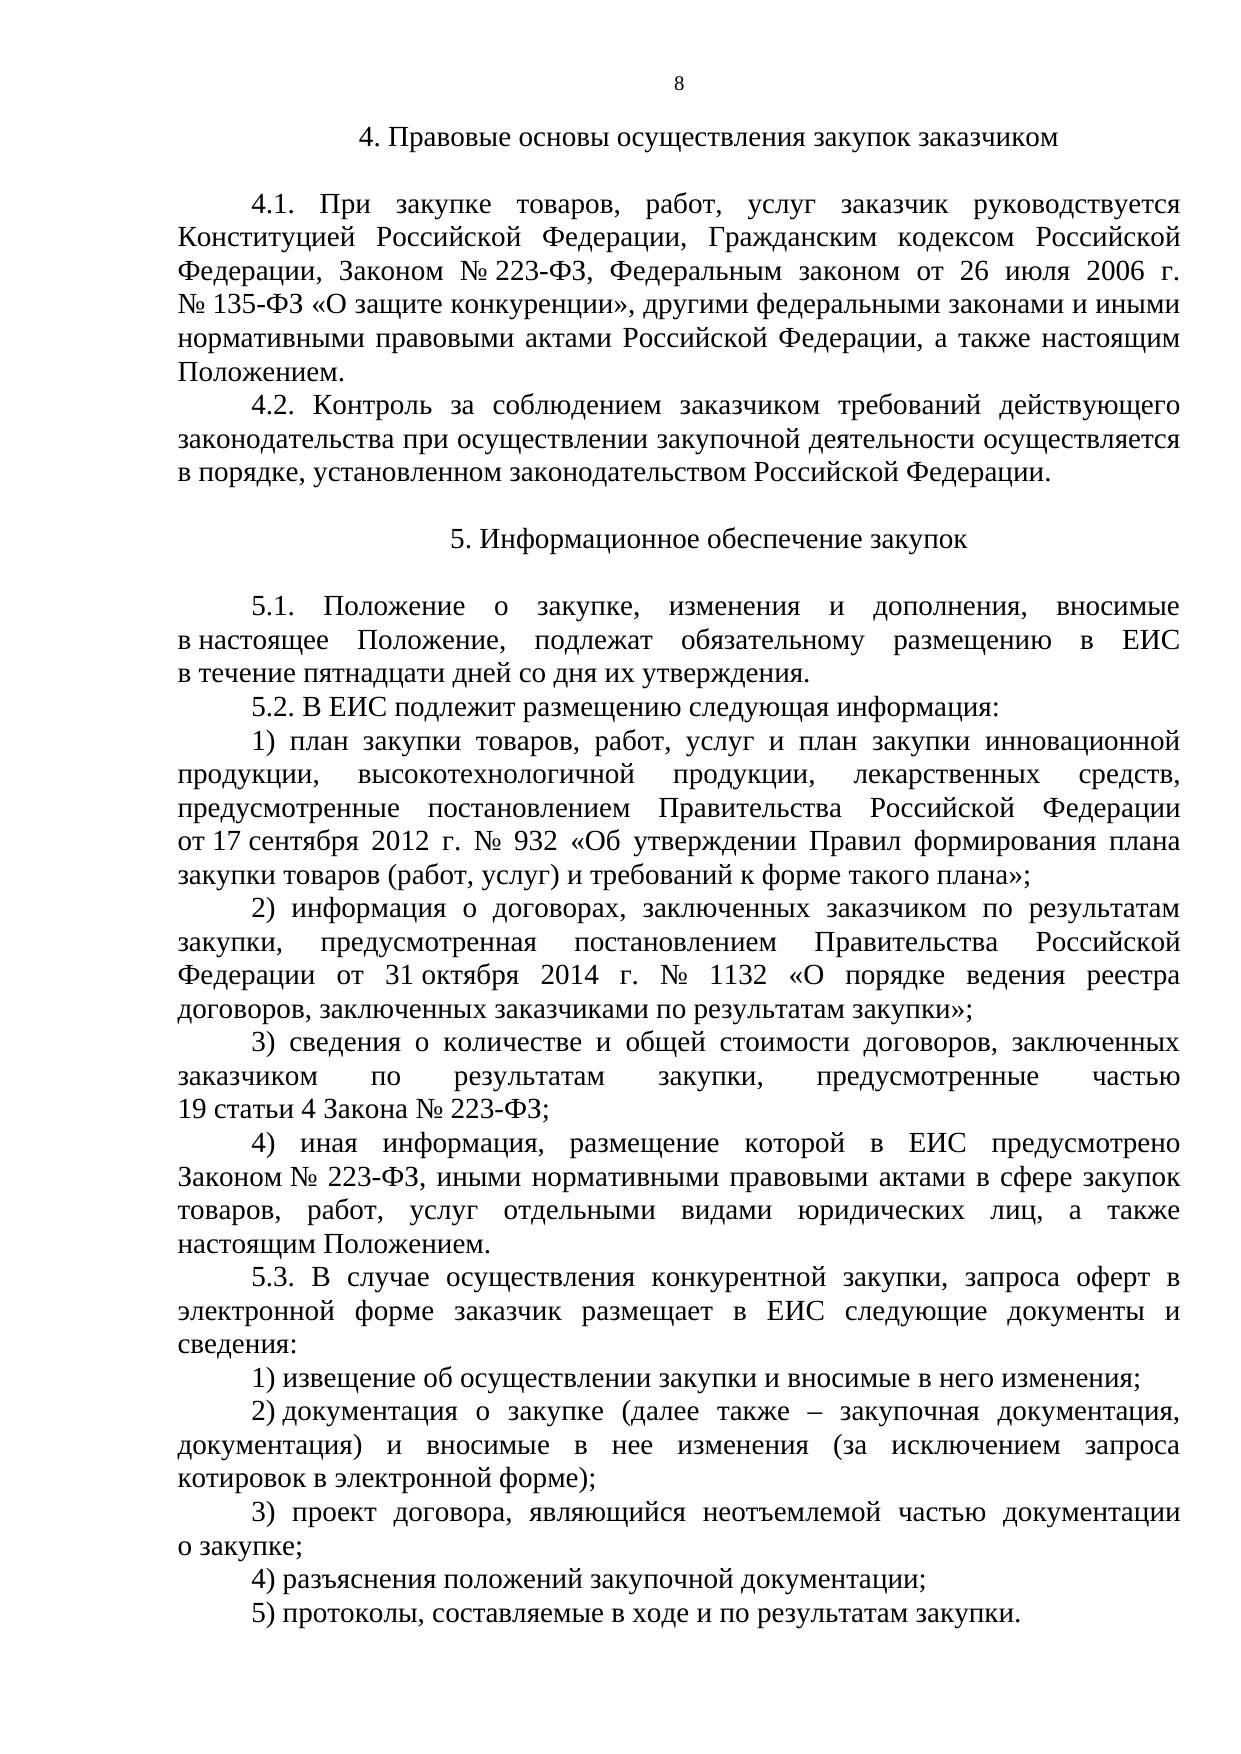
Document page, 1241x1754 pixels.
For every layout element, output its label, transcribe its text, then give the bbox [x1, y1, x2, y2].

text 3) сведения о количестве и общей стоимости договоров, заключенных заказчиком по результатам закупки, предусмотренные частью 19 статьи 4 Закона № 223-ФЗ; [177, 1024, 1181, 1125]
text 5.2. В ЕИС подлежит размещению следующая информация: [177, 689, 1181, 723]
text 4) иная информация, размещение которой в ЕИС предусмотрено Законом № 223-ФЗ, иными нормативными правовыми актами в сфере закупок товаров, работ, услуг отдельными видами юридических лиц, а также настоящим Положением. [177, 1125, 1181, 1259]
text 4) разъяснения положений закупочной документации; [177, 1561, 1181, 1595]
text 5.1. Положение о закупке, изменения и дополнения, вносимые в настоящее Положение, подлежат обязательному размещению в ЕИС в течение пятнадцати дней со дня их утверждения. [177, 588, 1181, 689]
subtitle 4. Правовые основы осуществления закупок заказчиком [177, 119, 1181, 152]
text 5) протоколы, составляемые в ходе и по результатам закупки. [177, 1595, 1181, 1628]
text 1) извещение об осуществлении закупки и вносимые в него изменения; [177, 1360, 1181, 1393]
subtitle 5. Информационное обеспечение закупок [177, 521, 1181, 555]
text 2) информация о договорах, заключенных заказчиком по результатам закупки, предусмотренная постановлением Правительства Российской Федерации от 31 октября 2014 г. № 1132 «О порядке ведения реестра договоров, заключенных заказчиками по результатам закупки»; [177, 890, 1181, 1024]
text 2) документация о закупке (далее также – закупочная документация, документация) и вносимые в нее изменения (за исключением запроса котировок в электронной форме); [177, 1393, 1181, 1494]
text 1) план закупки товаров, работ, услуг и план закупки инновационной продукции, высокотехнологичной продукции, лекарственных средств, предусмотренные постановлением Правительства Российской Федерации от 17 сентября 2012 г. № 932 «Об утверждении Правил формирования плана закупки товаров (работ, услуг) и требований к форме такого плана»; [177, 723, 1181, 890]
text 4.2. Контроль за соблюдением заказчиком требований действующего законодательства при осуществлении закупочной деятельности осуществляется в порядке, установленном законодательством Российской Федерации. [177, 387, 1181, 488]
text 4.1. При закупке товаров, работ, услуг заказчик руководствуется Конституцией Российской Федерации, Гражданским кодексом Российской Федерации, Законом № 223-ФЗ, Федеральным законом от 26 июля 2006 г. № 135-ФЗ «О защите конкуренции», другими федеральными законами и иными нормативными правовыми актами Российской Федерации, а также настоящим Положением. [177, 186, 1181, 387]
text 5.3. В случае осуществления конкурентной закупки, запроса оферт в электронной форме заказчик размещает в ЕИС следующие документы и сведения: [177, 1259, 1181, 1360]
text 3) проект договора, являющийся неотъемлемой частью документации о закупке; [177, 1494, 1181, 1561]
